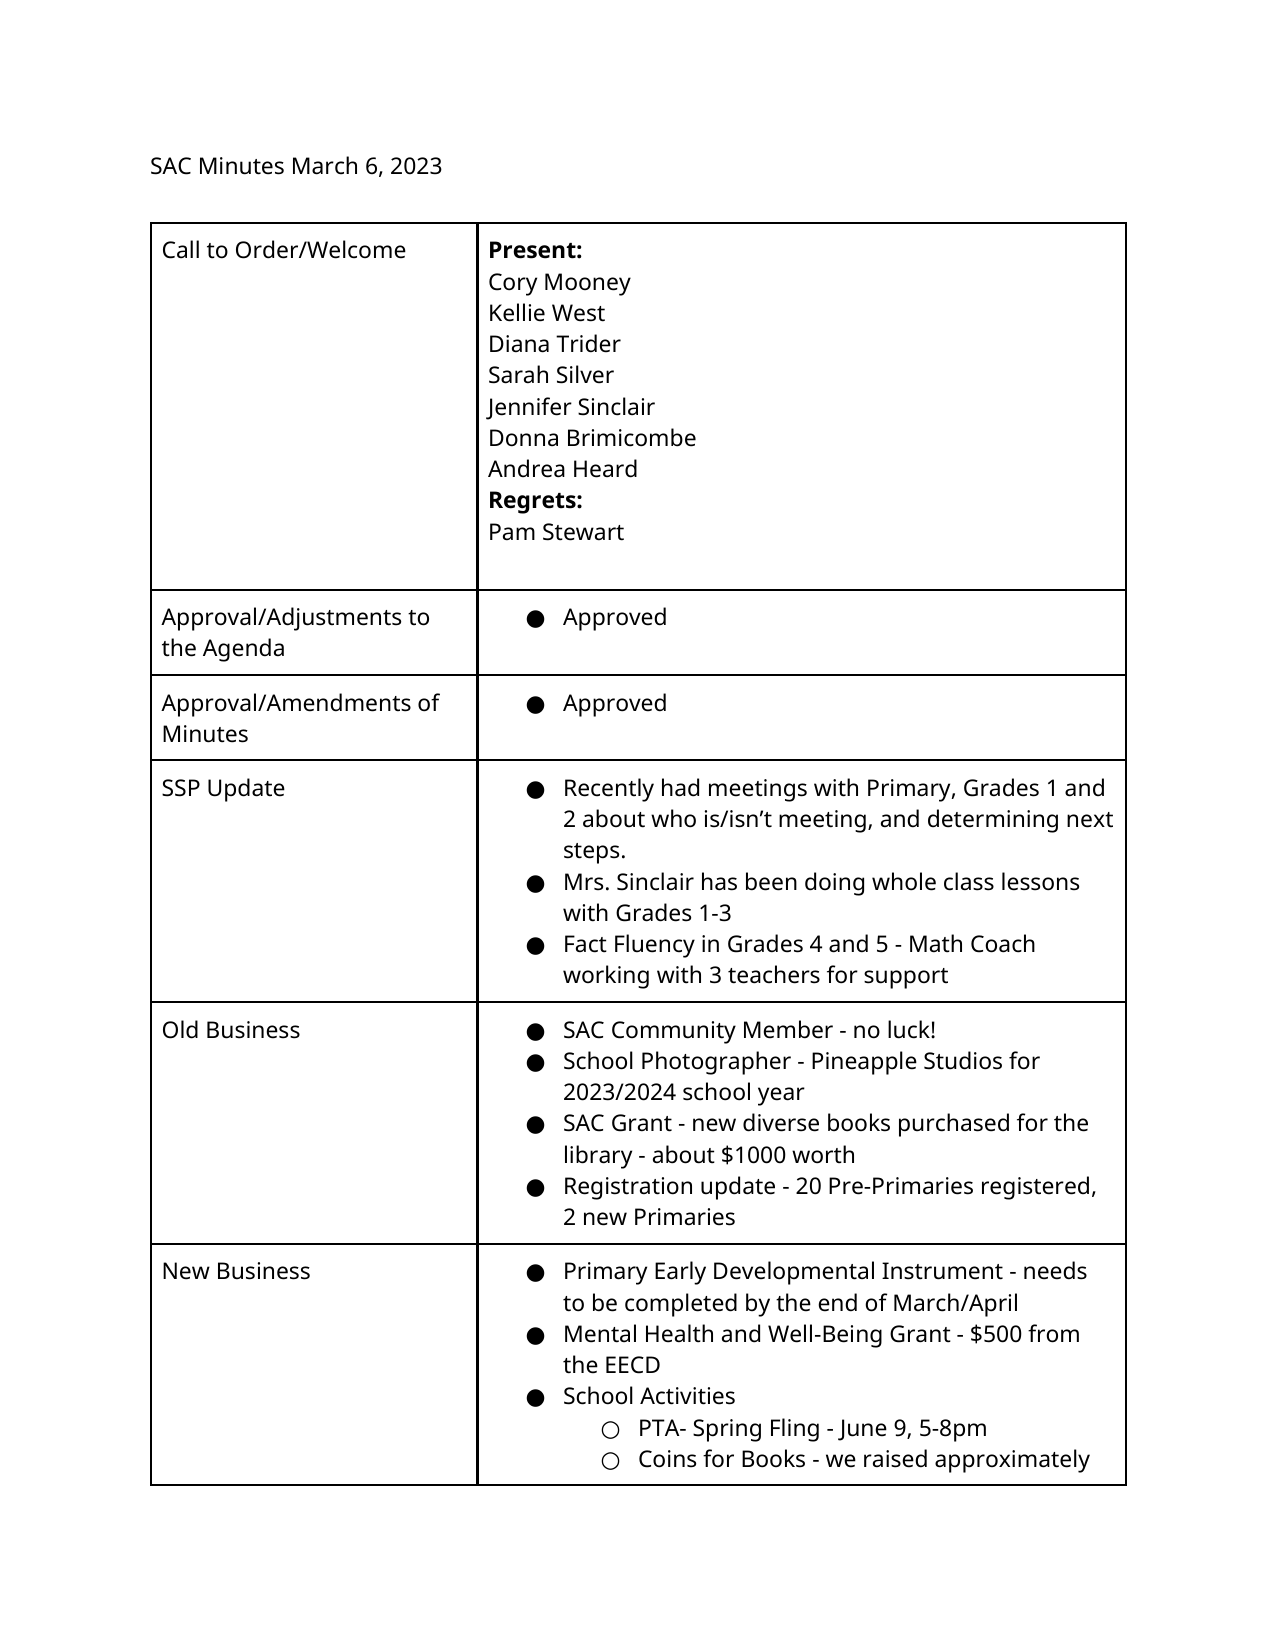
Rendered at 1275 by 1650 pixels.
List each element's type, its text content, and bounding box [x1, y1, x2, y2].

table_cell Approval/Adjustments to the Agenda [152, 591, 476, 674]
table_cell SSP Update [152, 761, 476, 1001]
text SAC Minutes March 6, 2023 [150, 150, 1125, 181]
table_cell New Business [152, 1245, 476, 1484]
table_cell Approved [479, 676, 1125, 759]
table_header Call to Order/Welcome [152, 224, 476, 588]
table_cell Approved [479, 591, 1125, 674]
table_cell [479, 1245, 1125, 1484]
table_cell Approval/Amendments of Minutes [152, 676, 476, 759]
table_header Present: Cory Mooney Kellie West Diana Trider Sarah Silver Jennifer Sinclair Donna Brimicombe Andrea Heard Regrets: Pam Stewart [479, 224, 1125, 588]
table_cell SAC Community Member - no luck! School Photographer - Pineapple Studios for 2023/2024 school year SAC Grant - new diverse books purchased for the library - about $1000 worth Registration update - 20 Pre-Primaries registered, 2 new Primaries [479, 1003, 1125, 1243]
table_cell Recently had meetings with Primary, Grades 1 and 2 about who is/isn’t meeting, and determining next steps. Mrs. Sinclair has been doing whole class lessons with Grades 1-3 Fact Fluency in Grades 4 and 5 - Math Coach working with 3 teachers for support [479, 761, 1125, 1001]
table_cell Old Business [152, 1003, 476, 1243]
